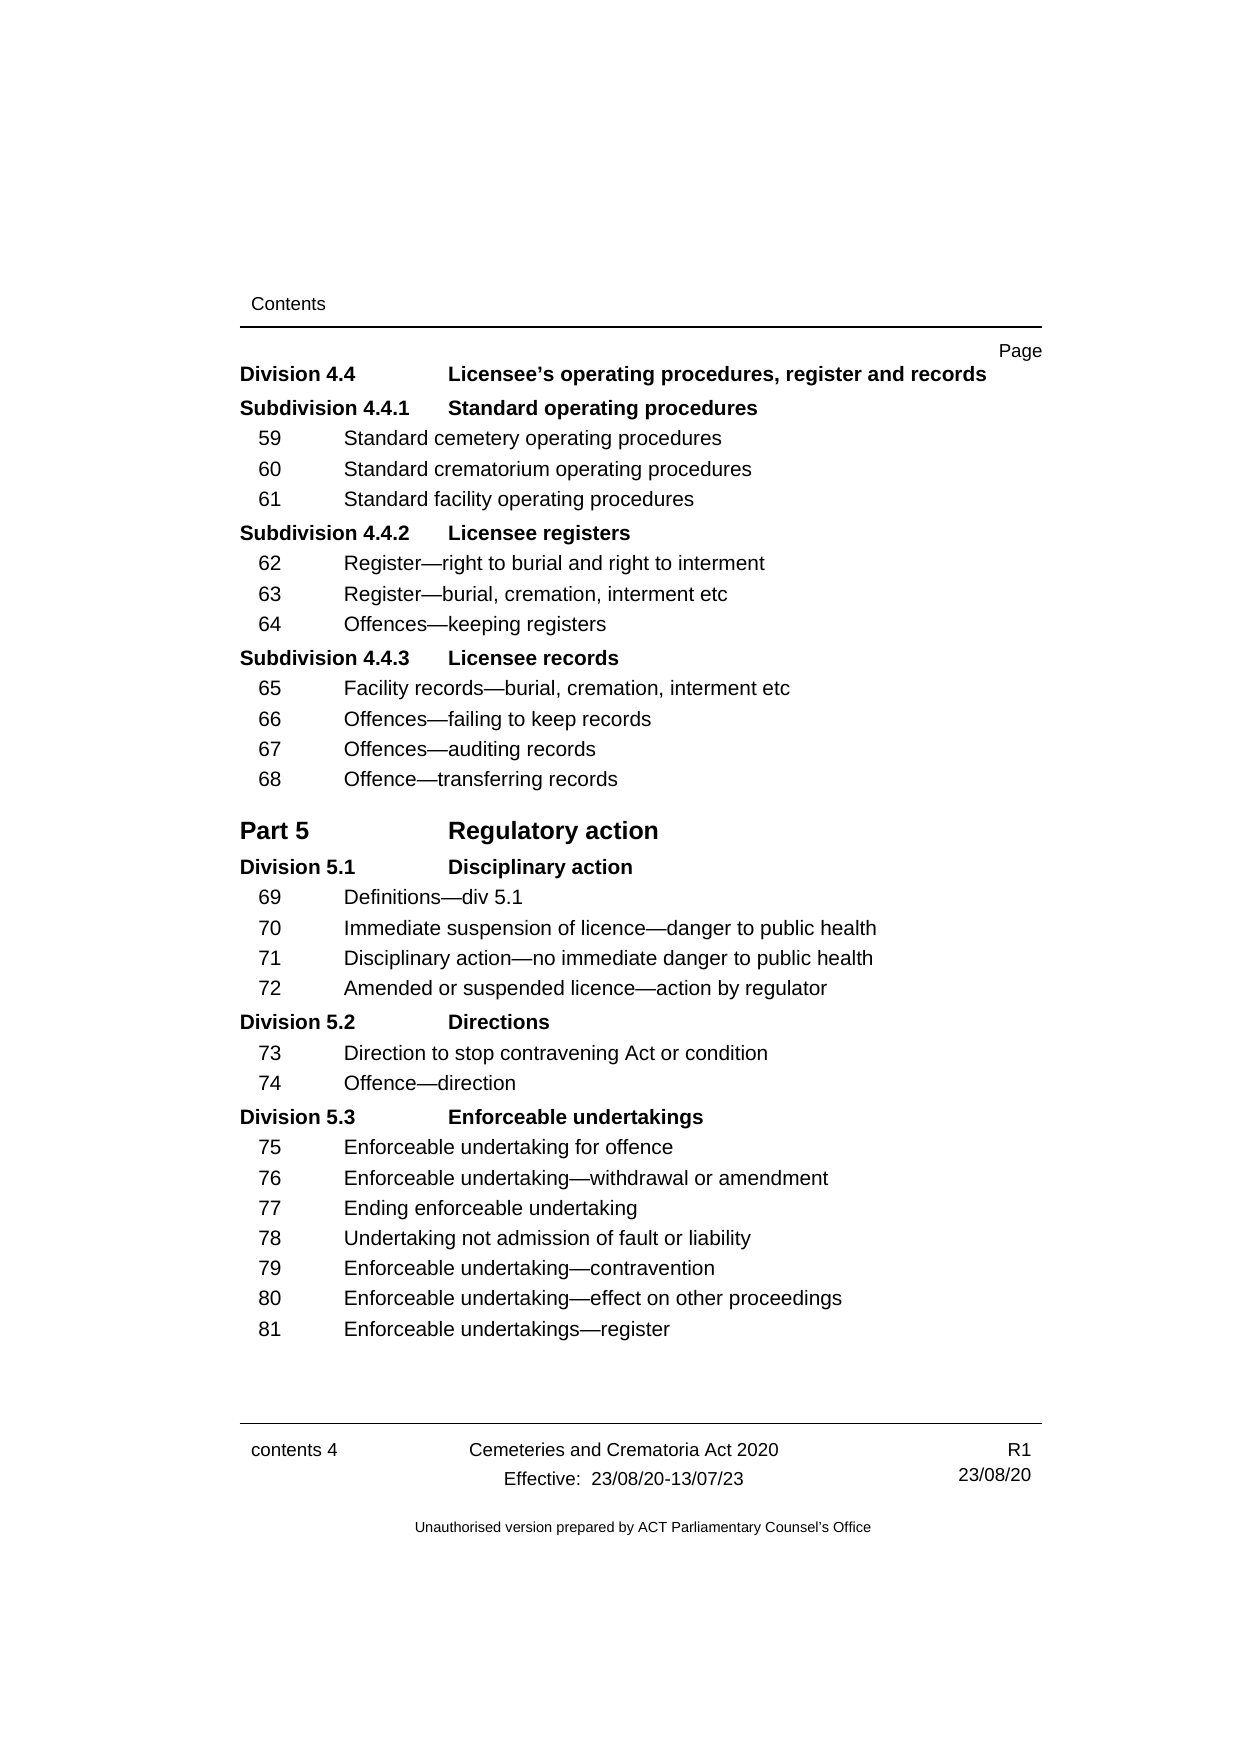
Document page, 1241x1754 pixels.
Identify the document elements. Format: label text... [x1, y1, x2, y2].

text 69 Definitions—div 5.1 69 [239, 885, 996, 909]
text 81 Enforceable undertakings—register 77 [239, 1316, 996, 1340]
text 59 Standard cemetery operating procedures 57 [239, 426, 996, 450]
text 74 Offence—direction 73 [239, 1071, 996, 1094]
text 64 Offences—keeping registers 64 [239, 612, 996, 636]
text 75 Enforceable undertaking for offence 74 [239, 1135, 996, 1159]
text 76 Enforceable undertaking—withdrawal or amendment 75 [239, 1165, 996, 1189]
text 71 Disciplinary action—no immediate danger to public health 71 [239, 946, 996, 969]
text 63 Register—burial, cremation, interment etc 62 [239, 581, 996, 605]
text 80 Enforceable undertaking—effect on other proceedings 77 [239, 1286, 996, 1310]
text Subdivision 4.4.2 Licensee registers 61 [239, 521, 996, 545]
text 66 Offences—failing to keep records 66 [239, 706, 996, 730]
text 72 Amended or suspended licence—action by regulator 72 [239, 976, 996, 1000]
text 62 Register—right to burial and right to interment 61 [239, 551, 996, 575]
text Division 5.2 Directions 73 [239, 1010, 996, 1034]
text 61 Standard facility operating procedures 60 [239, 487, 996, 511]
text 68 Offence—transferring records 67 [239, 767, 996, 791]
text Subdivision 4.4.3 Licensee records 65 [239, 646, 996, 670]
text 78 Undertaking not admission of fault or liability 76 [239, 1226, 996, 1250]
text Division 5.1 Disciplinary action 69 [239, 855, 996, 879]
text 70 Immediate suspension of licence—danger to public health 70 [239, 915, 996, 939]
text Division 4.4 Licensee’s operating procedures, register and records 57 [239, 362, 996, 386]
text 77 Ending enforceable undertaking 76 [239, 1196, 996, 1219]
text 60 Standard crematorium operating procedures 59 [239, 456, 996, 480]
text Subdivision 4.4.1 Standard operating procedures 57 [239, 396, 996, 420]
text 73 Direction to stop contravening Act or condition 73 [239, 1040, 996, 1064]
text 79 Enforceable undertaking—contravention 76 [239, 1256, 996, 1280]
text Division 5.3 Enforceable undertakings 74 [239, 1105, 996, 1129]
text Part 5 Regulatory action 69 [239, 816, 996, 844]
text 65 Facility records—burial, cremation, interment etc 65 [239, 676, 996, 700]
text 67 Offences—auditing records 67 [239, 737, 996, 761]
